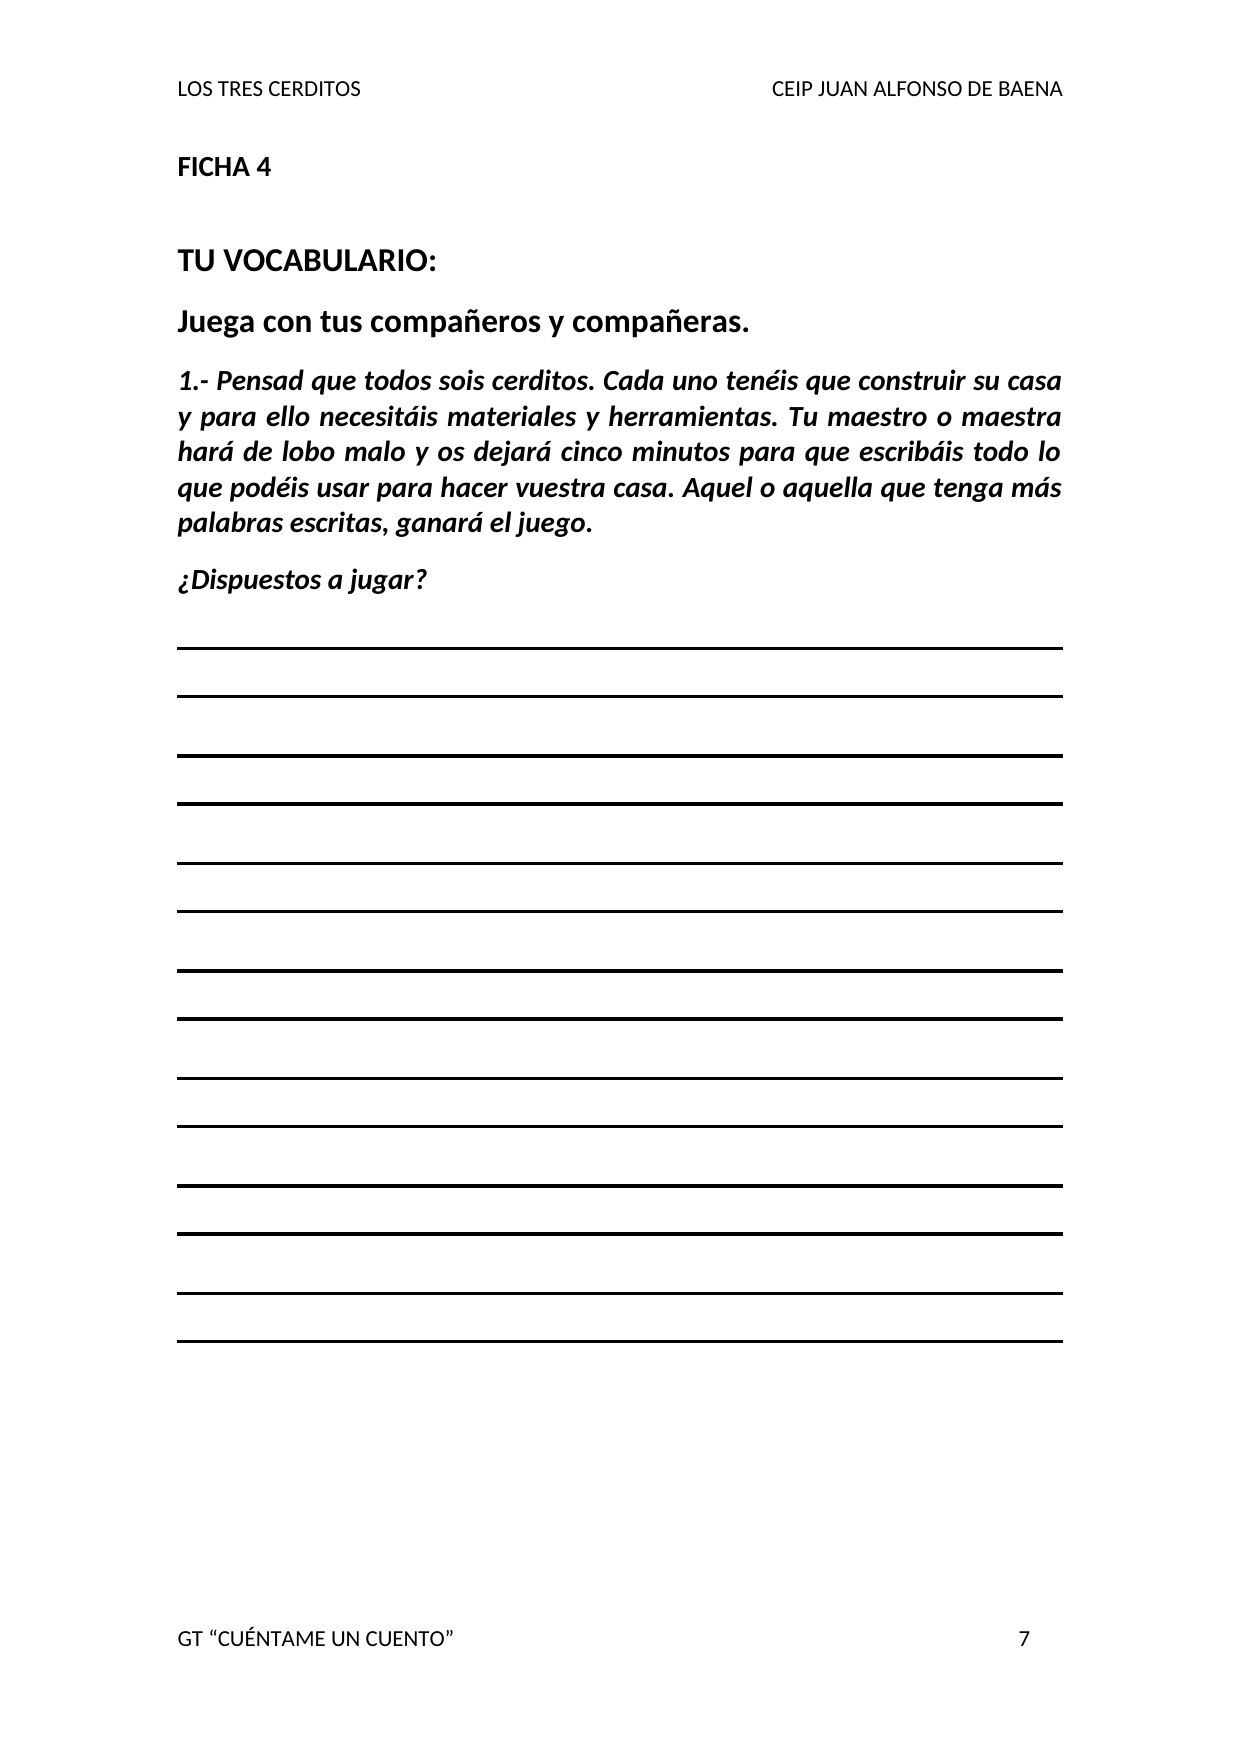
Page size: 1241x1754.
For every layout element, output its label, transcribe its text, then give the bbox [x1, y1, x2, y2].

text ¿Dispuestos a jugar? [177, 561, 1063, 597]
text Juega con tus compañeros y compañeras. [177, 300, 1063, 341]
text TU VOCABULARIO: [177, 239, 1063, 279]
text 1.- Pensad que todos sois cerditos. Cada uno tenéis que construir su casa y para ello necesitáis materiales y herramientas. Tu maestro o maestra hará de lobo malo y os dejará cinco minutos para que escribáis todo lo que podéis usar para hacer vuestra casa. Aquel o aquella que tenga más palabras escritas, ganará el juego. [177, 362, 1063, 540]
text FICHA 4 [177, 148, 1063, 183]
